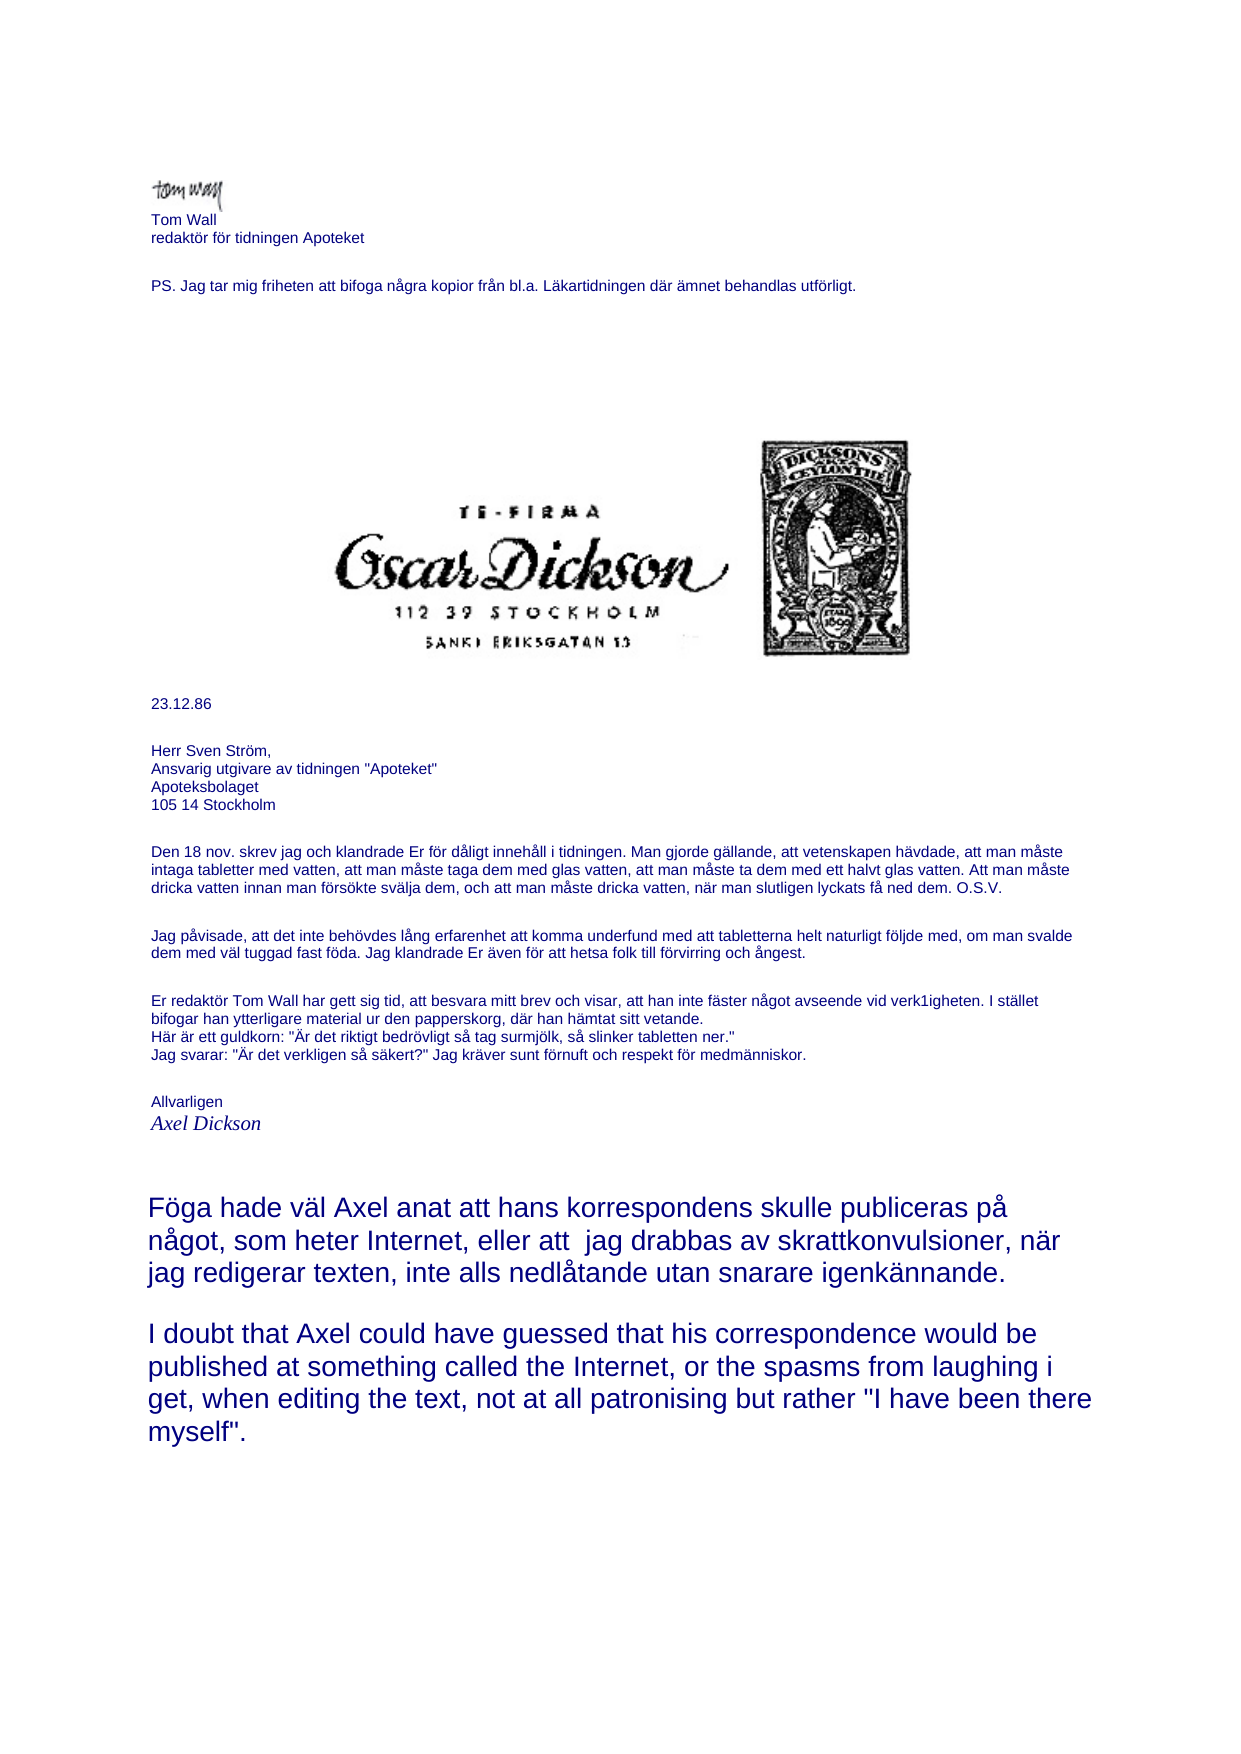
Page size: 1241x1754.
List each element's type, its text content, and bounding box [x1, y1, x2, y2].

picture [327, 495, 738, 660]
text Föga hade väl Axel anat att hans korrespondens skulle publiceras på något, som heter Internet, eller att jag drabbas av skrattkonvulsioner, när jag redigerar texten, inte alls nedlåtande utan snarare igenkännande. [148, 1191, 1093, 1288]
table_header 23.12.86 Herr Sven Ström, Ansvarig utgivare av tidningen "Apoteket" Apoteksbolaget 105 14 Stockholm Den 18 nov. skrev jag och klandrade Er för dåligt innehåll i tidningen. Man gjorde gällande, att vetenskapen hävdade, att man måste intaga tabletter med vatten, att man måste taga dem med glas vatten, att man måste ta dem med ett halvt glas vatten. Att man måste dricka vatten innan man försökte svälja dem, och att man måste dricka vatten, när man slutligen lyckats få ned dem. O.S.V. Jag påvisade, att det inte behövdes lång erfarenhet att komma underfund med att tabletterna helt naturligt följde med, om man svalde dem med väl tuggad fast föda. Jag klandrade Er även för att hetsa folk till förvirring och ångest. Er redaktör Tom Wall har gett sig tid, att besvara mitt brev och visar, att han inte fäster något avseende vid verk1igheten. I stället bifogar han ytterligare material ur den papperskorg, där han hämtat sitt vetande. Här är ett guldkorn: "Är det riktigt bedrövligt så tag surmjölk, så slinker tabletten ner." Jag svarar: "Är det verkligen så säkert?" Jag kräver sunt förnuft och respekt för medmänniskor. Allvarligen Axel Dickson [148, 406, 1093, 1162]
text I doubt that Axel could have guessed that his correspondence would be published at something called the Internet, or the spasms from laughing i get, when editing the text, not at all patronising but rather "I have been there myself". [148, 1317, 1093, 1447]
picture [756, 438, 913, 660]
picture [150, 180, 229, 212]
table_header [148, 148, 1093, 316]
